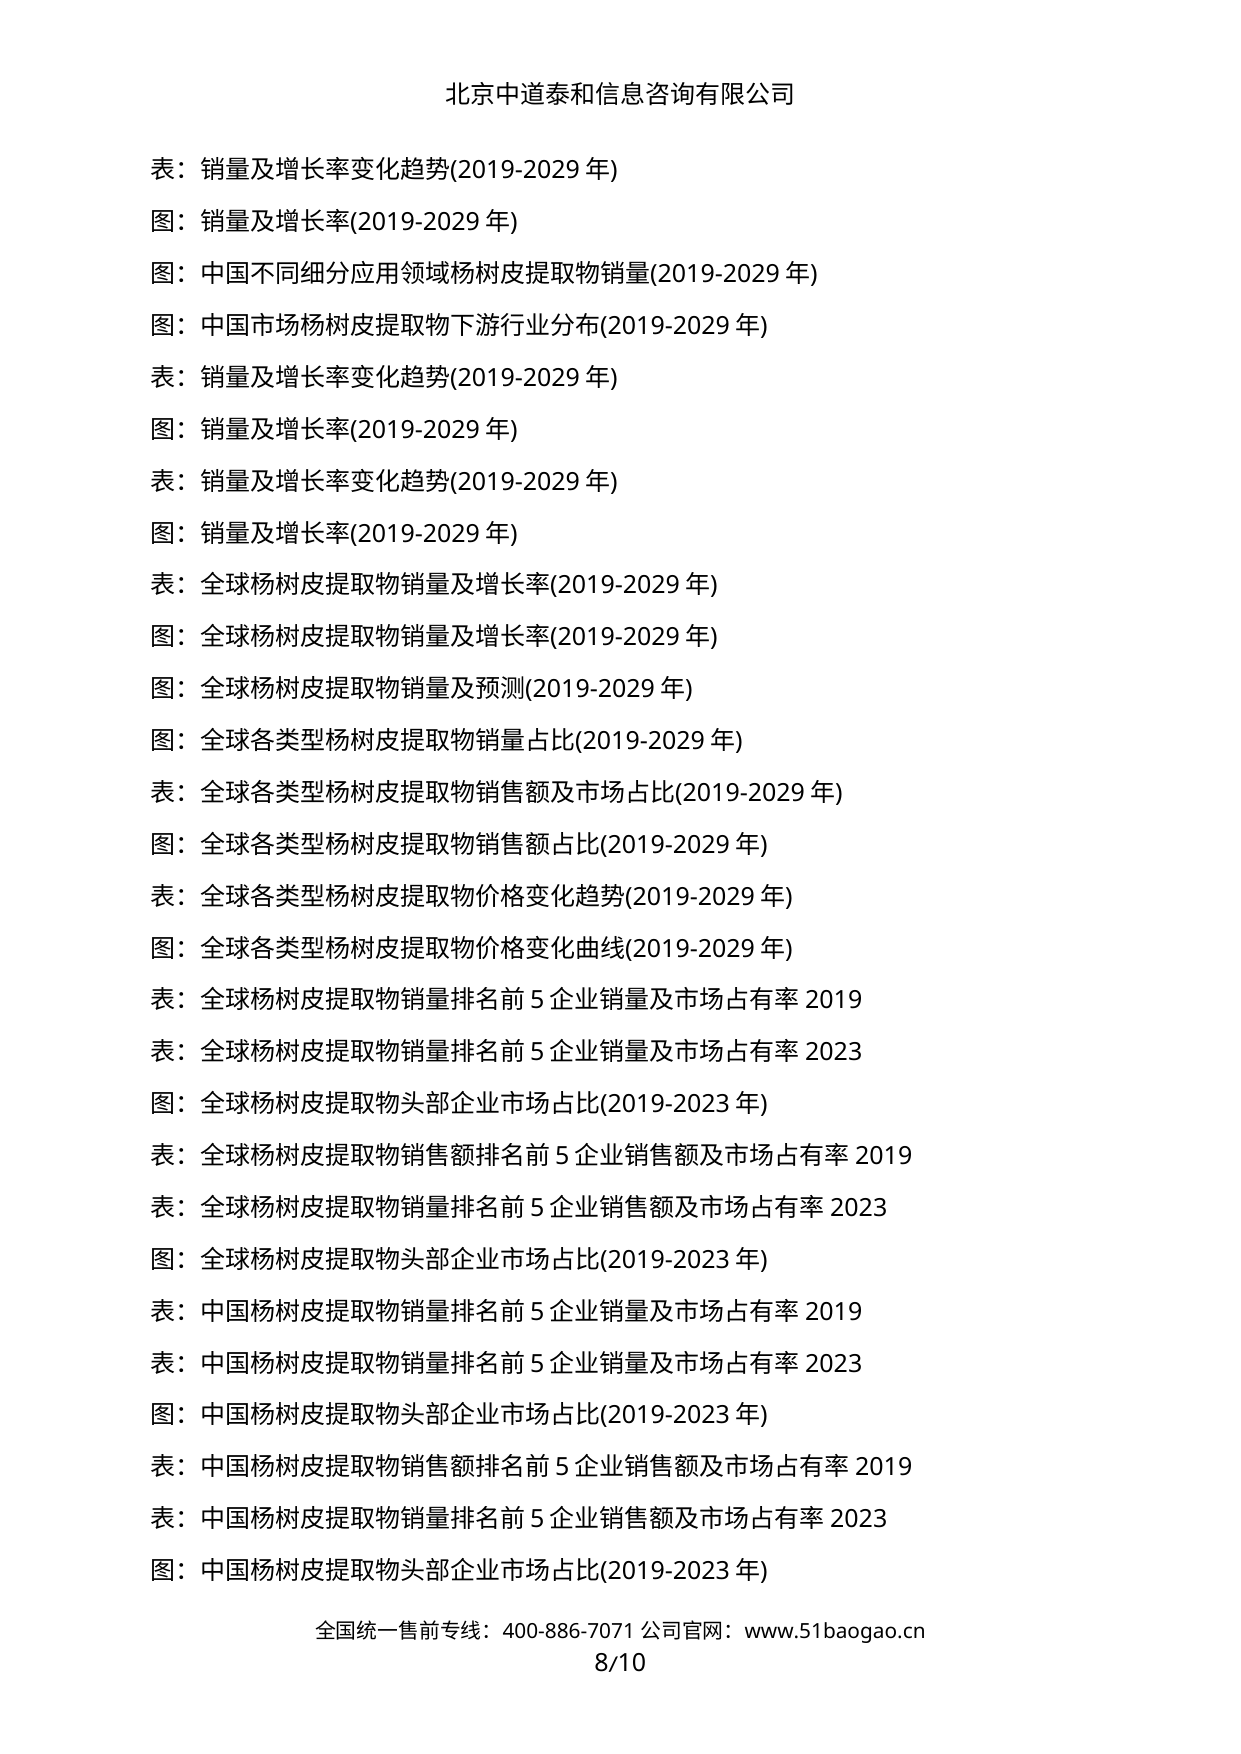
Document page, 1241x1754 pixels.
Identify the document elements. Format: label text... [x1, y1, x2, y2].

text 图：全球杨树皮提取物头部企业市场占比(2019-2023年) [150, 1239, 1090, 1276]
text 表：全球各类型杨树皮提取物价格变化趋势(2019-2029年) [150, 876, 1090, 912]
text 图：中国不同细分应用领域杨树皮提取物销量(2019-2029年) [150, 254, 1090, 290]
text 表：全球杨树皮提取物销售额排名前5企业销售额及市场占有率 2019 [150, 1136, 1090, 1172]
text 图：全球各类型杨树皮提取物价格变化曲线(2019-2029年) [150, 928, 1090, 964]
text 图：中国杨树皮提取物头部企业市场占比(2019-2023年) [150, 1395, 1090, 1431]
text 图：中国市场杨树皮提取物下游行业分布(2019-2029年) [150, 306, 1090, 342]
text 图：全球各类型杨树皮提取物销量占比(2019-2029年) [150, 721, 1090, 757]
text 表：中国杨树皮提取物销量排名前5企业销售额及市场占有率 2023 [150, 1499, 1090, 1535]
text 表：中国杨树皮提取物销售额排名前5企业销售额及市场占有率 2019 [150, 1447, 1090, 1483]
text 图：销量及增长率(2019-2029年) [150, 513, 1090, 549]
text 表：全球杨树皮提取物销量排名前5企业销量及市场占有率 2019 [150, 980, 1090, 1016]
text 图：中国杨树皮提取物头部企业市场占比(2019-2023年) [150, 1551, 1090, 1587]
text 表：全球杨树皮提取物销量及增长率(2019-2029年) [150, 565, 1090, 601]
text 表：销量及增长率变化趋势(2019-2029年) [150, 461, 1090, 497]
text 图：销量及增长率(2019-2029年) [150, 202, 1090, 238]
text 图：全球杨树皮提取物销量及增长率(2019-2029年) [150, 617, 1090, 653]
text 图：全球杨树皮提取物头部企业市场占比(2019-2023年) [150, 1084, 1090, 1120]
text 表：销量及增长率变化趋势(2019-2029年) [150, 150, 1090, 186]
text 表：中国杨树皮提取物销量排名前5企业销量及市场占有率 2019 [150, 1291, 1090, 1327]
text 图：全球杨树皮提取物销量及预测(2019-2029年) [150, 669, 1090, 705]
text 图：销量及增长率(2019-2029年) [150, 409, 1090, 446]
text 表：销量及增长率变化趋势(2019-2029年) [150, 357, 1090, 394]
text 图：全球各类型杨树皮提取物销售额占比(2019-2029年) [150, 824, 1090, 861]
text 表：全球各类型杨树皮提取物销售额及市场占比(2019-2029年) [150, 772, 1090, 809]
text 表：全球杨树皮提取物销量排名前5企业销量及市场占有率 2023 [150, 1032, 1090, 1068]
text 表：全球杨树皮提取物销量排名前5企业销售额及市场占有率 2023 [150, 1187, 1090, 1224]
text 表：中国杨树皮提取物销量排名前5企业销量及市场占有率 2023 [150, 1343, 1090, 1379]
